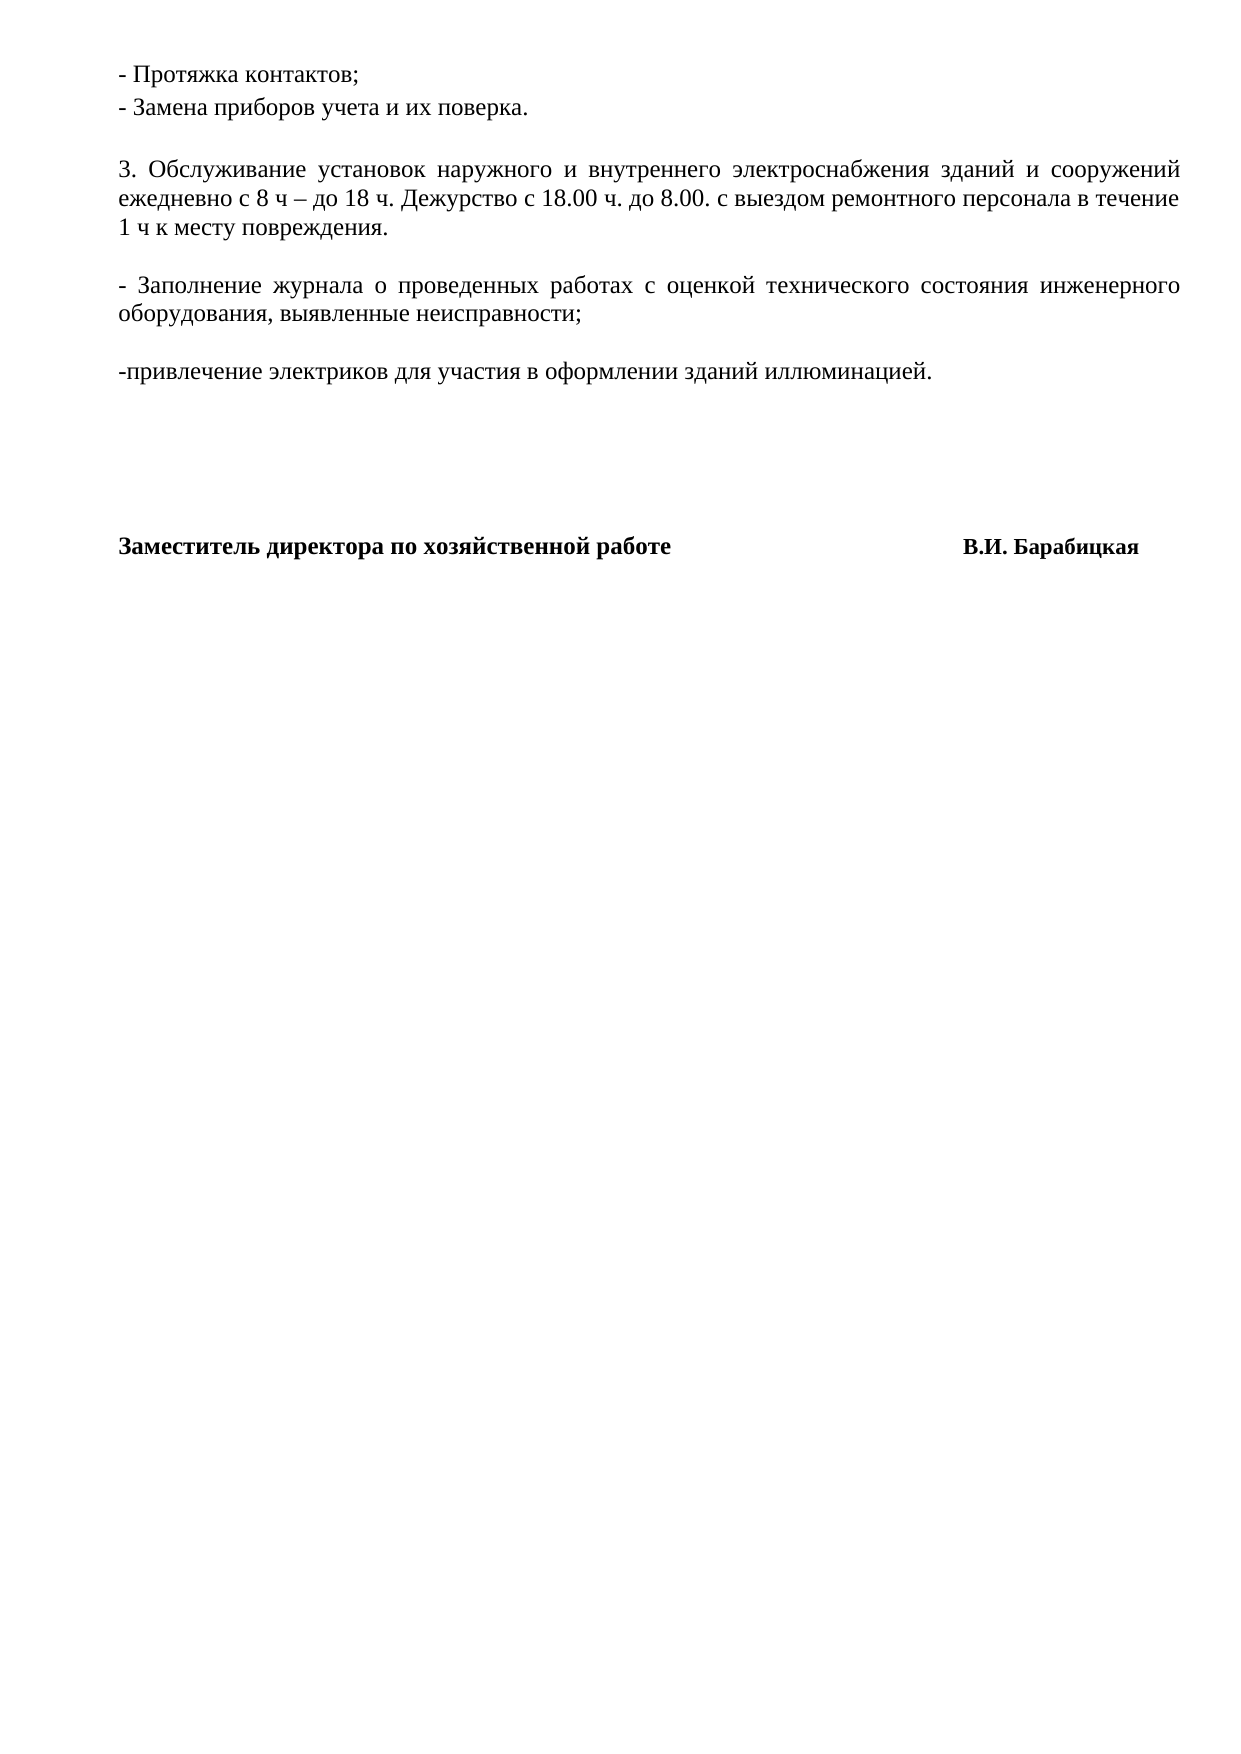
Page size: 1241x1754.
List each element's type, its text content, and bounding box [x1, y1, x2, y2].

text - Замена приборов учета и их поверка. [118, 92, 1181, 121]
text - Протяжка контактов; [118, 59, 1181, 88]
text 3. Обслуживание установок наружного и внутреннего электроснабжения зданий и сооружений ежедневно с 8 ч – до 18 ч. Дежурство с 18.00 ч. до 8.00. с выездом ремонтного персонала в течение 1 ч к месту повреждения. [118, 154, 1181, 241]
text - Заполнение журнала о проведенных работах с оценкой технического состояния инженерного оборудования, выявленные неисправности; [118, 270, 1181, 327]
text Заместитель директора по хозяйственной работе В.И. Барабицкая [118, 531, 1181, 559]
text -привлечение электриков для участия в оформлении зданий иллюминацией. [118, 356, 1181, 385]
